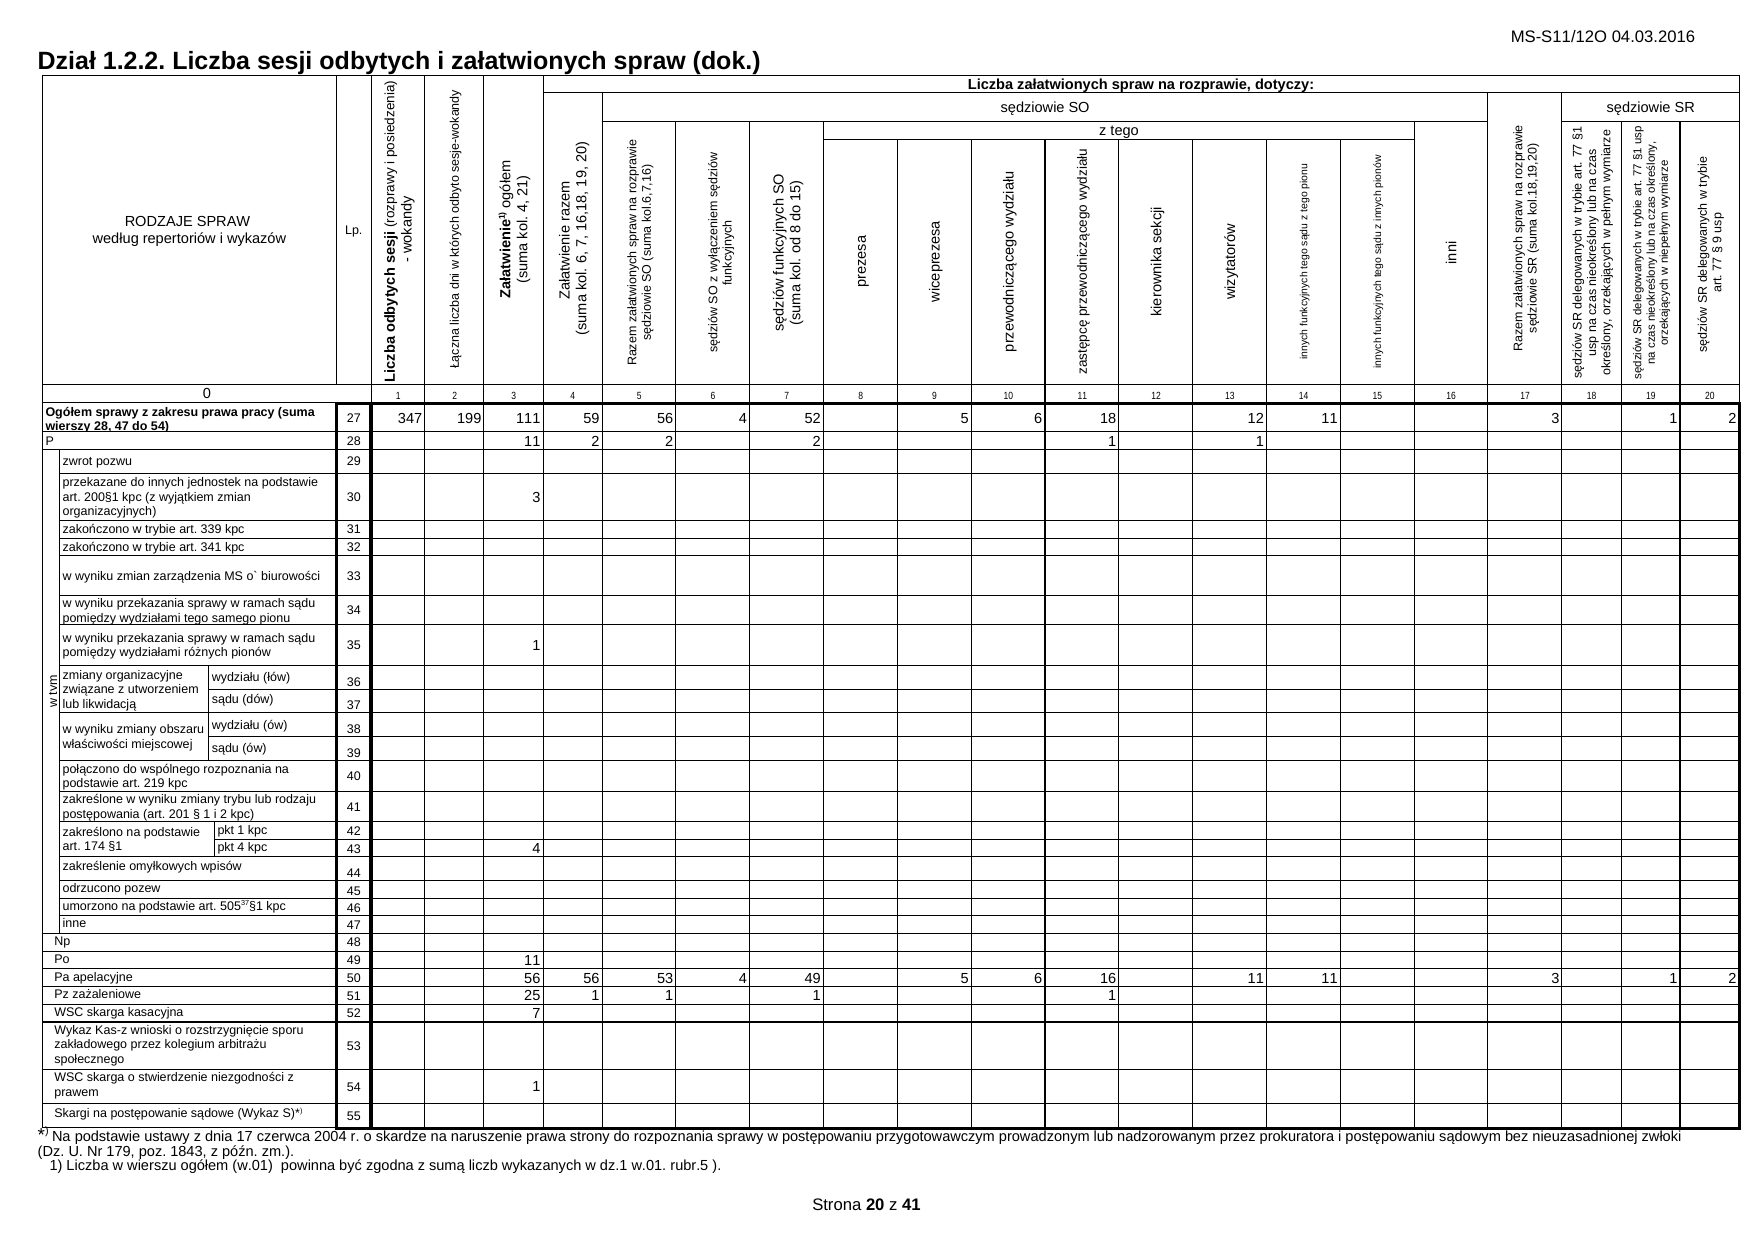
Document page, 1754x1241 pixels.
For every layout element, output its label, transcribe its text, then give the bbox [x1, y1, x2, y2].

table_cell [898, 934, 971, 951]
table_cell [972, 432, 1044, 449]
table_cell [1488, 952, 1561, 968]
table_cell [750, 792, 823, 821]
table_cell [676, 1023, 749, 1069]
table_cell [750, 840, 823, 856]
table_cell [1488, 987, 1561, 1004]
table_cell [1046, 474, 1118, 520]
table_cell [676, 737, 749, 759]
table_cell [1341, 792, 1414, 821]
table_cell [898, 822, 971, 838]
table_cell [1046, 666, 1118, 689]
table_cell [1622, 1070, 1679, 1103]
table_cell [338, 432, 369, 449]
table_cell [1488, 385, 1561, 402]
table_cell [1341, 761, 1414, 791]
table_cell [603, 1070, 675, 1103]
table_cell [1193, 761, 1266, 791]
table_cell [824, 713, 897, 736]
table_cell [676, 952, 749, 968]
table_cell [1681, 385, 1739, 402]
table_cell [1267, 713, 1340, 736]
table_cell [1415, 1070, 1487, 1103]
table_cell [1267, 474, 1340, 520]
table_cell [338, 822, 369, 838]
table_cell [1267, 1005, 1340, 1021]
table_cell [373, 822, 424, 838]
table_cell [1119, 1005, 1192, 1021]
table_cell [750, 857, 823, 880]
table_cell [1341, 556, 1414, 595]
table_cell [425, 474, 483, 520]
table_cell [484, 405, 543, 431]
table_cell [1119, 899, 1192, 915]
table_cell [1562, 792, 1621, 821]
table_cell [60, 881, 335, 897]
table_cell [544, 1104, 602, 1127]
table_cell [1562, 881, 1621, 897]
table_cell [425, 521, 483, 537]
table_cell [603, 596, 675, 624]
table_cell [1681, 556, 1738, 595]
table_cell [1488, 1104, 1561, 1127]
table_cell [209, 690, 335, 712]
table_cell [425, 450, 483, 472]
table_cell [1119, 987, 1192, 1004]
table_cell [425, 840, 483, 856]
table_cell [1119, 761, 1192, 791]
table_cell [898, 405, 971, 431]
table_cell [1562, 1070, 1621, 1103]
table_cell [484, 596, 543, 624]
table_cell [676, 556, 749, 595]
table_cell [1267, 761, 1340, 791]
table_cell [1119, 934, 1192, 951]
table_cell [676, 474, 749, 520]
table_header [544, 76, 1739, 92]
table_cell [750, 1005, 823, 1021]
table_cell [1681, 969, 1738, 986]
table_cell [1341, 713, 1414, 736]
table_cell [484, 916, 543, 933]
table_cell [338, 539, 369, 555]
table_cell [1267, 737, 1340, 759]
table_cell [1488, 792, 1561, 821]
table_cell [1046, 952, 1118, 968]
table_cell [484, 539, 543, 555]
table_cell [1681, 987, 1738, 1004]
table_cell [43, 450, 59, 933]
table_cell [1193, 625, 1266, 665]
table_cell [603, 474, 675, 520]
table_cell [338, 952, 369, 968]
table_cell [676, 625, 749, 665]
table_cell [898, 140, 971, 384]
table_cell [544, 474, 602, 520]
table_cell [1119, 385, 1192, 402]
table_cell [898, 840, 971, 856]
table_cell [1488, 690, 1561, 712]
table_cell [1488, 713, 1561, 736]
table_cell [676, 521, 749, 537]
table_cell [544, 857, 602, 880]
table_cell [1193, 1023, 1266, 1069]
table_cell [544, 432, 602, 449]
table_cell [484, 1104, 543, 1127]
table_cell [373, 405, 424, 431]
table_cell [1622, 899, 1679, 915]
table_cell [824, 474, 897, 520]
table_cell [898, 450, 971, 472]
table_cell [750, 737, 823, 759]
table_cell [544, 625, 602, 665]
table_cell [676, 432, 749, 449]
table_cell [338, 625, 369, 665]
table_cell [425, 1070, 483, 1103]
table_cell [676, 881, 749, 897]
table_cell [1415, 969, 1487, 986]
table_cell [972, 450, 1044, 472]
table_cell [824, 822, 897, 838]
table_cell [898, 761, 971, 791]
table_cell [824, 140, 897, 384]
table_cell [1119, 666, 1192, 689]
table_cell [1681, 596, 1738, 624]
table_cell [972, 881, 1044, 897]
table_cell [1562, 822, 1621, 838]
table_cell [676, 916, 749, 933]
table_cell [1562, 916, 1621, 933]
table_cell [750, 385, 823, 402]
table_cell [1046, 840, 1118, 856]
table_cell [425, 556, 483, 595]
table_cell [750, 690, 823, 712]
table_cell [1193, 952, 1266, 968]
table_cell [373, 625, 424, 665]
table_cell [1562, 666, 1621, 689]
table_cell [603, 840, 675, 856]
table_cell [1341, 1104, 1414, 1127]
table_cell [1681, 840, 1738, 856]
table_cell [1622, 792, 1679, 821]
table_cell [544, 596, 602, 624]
text 1) Liczba w wierszu ogółem (w.01) powinna być zgodna z sumą liczb wykazanych w dz.1 w.01. rubr.5 ). [49, 1159, 1695, 1174]
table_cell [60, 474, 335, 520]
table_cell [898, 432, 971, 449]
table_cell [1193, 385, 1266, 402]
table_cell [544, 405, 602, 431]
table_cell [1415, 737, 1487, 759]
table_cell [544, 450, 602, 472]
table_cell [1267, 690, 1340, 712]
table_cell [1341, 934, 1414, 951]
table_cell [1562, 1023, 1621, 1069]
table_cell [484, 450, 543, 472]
text *) Na podstawie ustawy z dnia 17 czerwca 2004 r. o skardze na naruszenie prawa strony do rozpoznania sprawy w postępowaniu przygotowawczym prowadzonym lub nadzorowanym przez prokuratora i postępowaniu sądowym bez nieuzasadnionej zwłoki (Dz. U. Nr 179, poz. 1843, z późn. zm.). [37, 1130, 1695, 1159]
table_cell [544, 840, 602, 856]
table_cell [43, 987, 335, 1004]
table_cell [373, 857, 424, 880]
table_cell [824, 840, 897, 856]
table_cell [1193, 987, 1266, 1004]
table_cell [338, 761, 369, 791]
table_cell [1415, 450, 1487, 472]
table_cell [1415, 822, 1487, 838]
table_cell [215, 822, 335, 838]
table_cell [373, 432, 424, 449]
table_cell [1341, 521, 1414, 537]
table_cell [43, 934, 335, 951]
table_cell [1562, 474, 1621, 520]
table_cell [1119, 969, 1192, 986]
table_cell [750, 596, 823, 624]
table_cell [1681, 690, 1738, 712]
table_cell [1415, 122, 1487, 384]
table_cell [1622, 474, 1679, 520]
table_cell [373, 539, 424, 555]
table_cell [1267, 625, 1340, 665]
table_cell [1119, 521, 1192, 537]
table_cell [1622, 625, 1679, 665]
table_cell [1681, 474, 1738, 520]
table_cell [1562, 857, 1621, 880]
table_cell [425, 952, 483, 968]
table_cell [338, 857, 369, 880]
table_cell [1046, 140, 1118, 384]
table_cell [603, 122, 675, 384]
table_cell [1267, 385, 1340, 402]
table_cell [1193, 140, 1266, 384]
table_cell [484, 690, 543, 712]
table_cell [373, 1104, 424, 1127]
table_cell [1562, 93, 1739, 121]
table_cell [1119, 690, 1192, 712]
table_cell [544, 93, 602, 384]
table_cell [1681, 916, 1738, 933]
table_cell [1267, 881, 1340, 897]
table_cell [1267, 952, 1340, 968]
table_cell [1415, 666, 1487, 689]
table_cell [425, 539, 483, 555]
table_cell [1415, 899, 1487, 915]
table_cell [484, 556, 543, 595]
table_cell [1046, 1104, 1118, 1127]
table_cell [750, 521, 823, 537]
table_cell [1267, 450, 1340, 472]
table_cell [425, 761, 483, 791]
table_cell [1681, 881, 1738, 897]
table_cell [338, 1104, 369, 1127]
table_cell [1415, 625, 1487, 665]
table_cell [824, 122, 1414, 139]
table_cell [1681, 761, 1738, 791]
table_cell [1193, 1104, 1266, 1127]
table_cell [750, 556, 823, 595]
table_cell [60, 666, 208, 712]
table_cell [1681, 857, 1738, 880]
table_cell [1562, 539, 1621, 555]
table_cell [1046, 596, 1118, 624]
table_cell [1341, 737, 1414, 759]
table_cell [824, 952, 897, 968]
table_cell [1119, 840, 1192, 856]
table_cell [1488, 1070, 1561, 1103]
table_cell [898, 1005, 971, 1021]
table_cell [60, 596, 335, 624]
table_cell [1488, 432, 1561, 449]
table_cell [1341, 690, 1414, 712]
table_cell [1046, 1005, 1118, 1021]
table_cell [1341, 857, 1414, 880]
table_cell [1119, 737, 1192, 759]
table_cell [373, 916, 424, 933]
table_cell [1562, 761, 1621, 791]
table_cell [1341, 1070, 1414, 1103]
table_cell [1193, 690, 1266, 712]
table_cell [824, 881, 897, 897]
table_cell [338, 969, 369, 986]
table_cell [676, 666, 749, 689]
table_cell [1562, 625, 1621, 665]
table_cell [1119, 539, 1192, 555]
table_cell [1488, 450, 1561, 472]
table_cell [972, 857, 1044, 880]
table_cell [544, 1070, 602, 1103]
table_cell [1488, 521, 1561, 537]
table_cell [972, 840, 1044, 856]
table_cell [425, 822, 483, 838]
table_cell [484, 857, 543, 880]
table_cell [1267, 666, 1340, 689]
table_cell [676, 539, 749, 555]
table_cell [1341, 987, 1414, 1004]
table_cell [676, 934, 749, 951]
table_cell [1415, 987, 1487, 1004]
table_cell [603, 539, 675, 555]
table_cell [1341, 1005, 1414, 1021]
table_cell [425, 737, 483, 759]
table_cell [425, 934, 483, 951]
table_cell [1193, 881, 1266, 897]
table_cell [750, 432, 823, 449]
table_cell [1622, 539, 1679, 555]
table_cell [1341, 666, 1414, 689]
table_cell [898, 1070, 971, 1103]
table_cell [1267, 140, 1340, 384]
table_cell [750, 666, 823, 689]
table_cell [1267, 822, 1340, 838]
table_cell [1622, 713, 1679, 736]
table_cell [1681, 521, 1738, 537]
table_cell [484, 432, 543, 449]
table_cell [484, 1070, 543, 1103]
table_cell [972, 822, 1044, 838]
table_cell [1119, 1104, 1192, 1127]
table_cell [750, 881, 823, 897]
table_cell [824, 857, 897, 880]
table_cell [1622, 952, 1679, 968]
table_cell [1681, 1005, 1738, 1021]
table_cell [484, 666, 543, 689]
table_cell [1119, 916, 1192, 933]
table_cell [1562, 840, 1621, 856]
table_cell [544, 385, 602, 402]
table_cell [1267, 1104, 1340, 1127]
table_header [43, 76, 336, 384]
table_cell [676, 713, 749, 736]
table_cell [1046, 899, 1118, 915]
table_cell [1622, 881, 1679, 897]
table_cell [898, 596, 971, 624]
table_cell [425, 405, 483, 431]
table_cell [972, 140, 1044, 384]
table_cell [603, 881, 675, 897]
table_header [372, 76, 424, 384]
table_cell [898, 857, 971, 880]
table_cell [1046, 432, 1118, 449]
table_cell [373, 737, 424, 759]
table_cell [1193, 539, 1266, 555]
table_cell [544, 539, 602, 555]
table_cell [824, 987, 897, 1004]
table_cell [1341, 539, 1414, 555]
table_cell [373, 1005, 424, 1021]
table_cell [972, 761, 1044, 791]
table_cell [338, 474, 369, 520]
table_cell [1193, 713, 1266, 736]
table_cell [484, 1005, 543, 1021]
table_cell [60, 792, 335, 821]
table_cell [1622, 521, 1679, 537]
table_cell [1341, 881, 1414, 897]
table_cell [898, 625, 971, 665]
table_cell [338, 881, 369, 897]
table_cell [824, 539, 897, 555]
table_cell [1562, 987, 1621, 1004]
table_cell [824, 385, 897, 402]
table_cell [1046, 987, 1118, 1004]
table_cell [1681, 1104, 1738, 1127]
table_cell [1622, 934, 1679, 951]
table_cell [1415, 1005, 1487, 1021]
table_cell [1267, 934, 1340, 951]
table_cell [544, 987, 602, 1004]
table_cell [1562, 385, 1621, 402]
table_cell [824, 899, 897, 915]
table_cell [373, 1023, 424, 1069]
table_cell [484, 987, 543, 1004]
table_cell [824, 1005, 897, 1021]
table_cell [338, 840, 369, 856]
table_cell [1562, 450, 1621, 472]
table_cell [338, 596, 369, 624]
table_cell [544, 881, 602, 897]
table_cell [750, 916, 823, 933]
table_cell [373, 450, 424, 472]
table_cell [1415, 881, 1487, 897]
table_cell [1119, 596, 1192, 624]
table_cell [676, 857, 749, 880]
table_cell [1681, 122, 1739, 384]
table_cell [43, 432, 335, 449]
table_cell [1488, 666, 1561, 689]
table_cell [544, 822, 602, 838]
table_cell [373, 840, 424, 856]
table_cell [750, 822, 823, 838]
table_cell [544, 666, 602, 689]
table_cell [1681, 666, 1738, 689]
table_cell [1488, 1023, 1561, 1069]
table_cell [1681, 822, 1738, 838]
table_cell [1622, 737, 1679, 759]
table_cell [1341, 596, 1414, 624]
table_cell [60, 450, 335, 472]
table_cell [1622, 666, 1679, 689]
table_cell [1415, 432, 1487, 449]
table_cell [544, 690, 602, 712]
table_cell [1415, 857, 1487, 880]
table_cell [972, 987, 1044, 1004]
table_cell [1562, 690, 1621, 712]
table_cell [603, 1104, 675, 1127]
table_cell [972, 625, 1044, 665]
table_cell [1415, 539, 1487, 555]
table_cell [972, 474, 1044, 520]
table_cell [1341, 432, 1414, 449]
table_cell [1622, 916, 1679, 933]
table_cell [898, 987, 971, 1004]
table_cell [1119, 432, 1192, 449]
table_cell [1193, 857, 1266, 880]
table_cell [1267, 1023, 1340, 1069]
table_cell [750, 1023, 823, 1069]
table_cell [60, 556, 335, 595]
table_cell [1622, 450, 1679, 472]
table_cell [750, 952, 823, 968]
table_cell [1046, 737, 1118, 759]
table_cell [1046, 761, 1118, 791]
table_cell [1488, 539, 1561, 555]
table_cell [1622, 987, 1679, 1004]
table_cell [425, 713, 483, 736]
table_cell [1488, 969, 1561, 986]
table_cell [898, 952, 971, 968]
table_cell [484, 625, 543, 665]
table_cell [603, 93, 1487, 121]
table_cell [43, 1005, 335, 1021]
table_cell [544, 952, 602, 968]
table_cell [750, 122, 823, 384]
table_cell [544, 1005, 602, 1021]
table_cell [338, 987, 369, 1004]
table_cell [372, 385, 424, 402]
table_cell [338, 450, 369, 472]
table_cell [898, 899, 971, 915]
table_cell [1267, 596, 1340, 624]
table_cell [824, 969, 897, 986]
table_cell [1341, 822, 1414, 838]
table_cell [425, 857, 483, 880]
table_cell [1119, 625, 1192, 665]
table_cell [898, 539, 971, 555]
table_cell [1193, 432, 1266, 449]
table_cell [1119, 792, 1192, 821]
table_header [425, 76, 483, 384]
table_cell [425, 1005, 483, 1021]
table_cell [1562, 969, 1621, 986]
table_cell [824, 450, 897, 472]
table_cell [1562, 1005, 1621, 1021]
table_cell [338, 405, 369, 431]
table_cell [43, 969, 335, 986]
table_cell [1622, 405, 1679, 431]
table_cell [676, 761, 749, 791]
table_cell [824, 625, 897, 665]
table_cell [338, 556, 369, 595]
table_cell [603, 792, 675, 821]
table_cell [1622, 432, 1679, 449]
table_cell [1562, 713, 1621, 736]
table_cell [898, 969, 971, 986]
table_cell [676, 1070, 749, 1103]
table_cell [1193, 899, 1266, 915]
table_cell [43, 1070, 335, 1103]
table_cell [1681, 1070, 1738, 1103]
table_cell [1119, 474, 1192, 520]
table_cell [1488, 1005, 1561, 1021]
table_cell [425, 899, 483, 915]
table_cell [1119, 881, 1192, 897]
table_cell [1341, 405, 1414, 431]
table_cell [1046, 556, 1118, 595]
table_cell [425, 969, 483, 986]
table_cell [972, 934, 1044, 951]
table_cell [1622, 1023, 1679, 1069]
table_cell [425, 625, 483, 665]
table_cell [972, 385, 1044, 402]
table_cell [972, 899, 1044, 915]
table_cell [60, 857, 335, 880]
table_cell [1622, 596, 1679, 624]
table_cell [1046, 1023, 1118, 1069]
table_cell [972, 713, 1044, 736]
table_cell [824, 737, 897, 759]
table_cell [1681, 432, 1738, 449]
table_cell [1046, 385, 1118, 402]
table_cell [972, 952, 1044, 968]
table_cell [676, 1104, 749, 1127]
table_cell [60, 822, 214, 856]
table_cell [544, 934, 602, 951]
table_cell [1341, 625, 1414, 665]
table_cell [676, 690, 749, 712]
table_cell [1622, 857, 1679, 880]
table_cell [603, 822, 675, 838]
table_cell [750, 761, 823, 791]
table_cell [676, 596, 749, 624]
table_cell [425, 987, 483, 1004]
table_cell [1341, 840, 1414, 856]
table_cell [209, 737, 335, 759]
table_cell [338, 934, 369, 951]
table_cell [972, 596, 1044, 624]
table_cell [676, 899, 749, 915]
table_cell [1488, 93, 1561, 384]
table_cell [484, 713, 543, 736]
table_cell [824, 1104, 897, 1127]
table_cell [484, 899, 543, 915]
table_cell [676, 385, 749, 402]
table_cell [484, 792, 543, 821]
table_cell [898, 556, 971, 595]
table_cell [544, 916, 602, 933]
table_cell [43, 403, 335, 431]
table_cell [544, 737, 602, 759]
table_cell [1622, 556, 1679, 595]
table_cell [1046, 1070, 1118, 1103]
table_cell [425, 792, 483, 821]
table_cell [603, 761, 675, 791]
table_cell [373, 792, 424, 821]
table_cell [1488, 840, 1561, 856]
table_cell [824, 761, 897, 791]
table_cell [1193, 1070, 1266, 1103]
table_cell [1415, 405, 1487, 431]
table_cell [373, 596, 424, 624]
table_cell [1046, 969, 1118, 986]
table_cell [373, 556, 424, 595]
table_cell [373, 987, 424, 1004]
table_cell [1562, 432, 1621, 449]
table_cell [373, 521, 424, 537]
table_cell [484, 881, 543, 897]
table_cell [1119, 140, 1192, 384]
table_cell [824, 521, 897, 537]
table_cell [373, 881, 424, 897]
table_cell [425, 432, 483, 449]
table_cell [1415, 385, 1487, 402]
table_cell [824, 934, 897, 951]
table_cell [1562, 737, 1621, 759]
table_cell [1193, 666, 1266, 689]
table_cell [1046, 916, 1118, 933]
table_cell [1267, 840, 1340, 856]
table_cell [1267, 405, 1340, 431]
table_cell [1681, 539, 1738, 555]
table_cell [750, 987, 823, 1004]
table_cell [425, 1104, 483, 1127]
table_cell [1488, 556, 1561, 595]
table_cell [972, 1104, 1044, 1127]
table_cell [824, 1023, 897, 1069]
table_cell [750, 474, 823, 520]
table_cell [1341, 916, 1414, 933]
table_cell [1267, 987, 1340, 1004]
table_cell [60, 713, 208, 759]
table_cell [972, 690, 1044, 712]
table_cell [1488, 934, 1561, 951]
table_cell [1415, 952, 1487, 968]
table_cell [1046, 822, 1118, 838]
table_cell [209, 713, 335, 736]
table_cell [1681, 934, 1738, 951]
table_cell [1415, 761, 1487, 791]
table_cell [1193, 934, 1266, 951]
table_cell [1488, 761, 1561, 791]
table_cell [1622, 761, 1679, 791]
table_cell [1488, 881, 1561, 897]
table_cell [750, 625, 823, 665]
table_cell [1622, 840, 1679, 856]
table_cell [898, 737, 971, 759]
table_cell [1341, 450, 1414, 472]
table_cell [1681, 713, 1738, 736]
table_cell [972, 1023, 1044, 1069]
text Dział 1.2.2. Liczba sesji odbytych i załatwionych spraw (dok.) [37, 46, 1695, 74]
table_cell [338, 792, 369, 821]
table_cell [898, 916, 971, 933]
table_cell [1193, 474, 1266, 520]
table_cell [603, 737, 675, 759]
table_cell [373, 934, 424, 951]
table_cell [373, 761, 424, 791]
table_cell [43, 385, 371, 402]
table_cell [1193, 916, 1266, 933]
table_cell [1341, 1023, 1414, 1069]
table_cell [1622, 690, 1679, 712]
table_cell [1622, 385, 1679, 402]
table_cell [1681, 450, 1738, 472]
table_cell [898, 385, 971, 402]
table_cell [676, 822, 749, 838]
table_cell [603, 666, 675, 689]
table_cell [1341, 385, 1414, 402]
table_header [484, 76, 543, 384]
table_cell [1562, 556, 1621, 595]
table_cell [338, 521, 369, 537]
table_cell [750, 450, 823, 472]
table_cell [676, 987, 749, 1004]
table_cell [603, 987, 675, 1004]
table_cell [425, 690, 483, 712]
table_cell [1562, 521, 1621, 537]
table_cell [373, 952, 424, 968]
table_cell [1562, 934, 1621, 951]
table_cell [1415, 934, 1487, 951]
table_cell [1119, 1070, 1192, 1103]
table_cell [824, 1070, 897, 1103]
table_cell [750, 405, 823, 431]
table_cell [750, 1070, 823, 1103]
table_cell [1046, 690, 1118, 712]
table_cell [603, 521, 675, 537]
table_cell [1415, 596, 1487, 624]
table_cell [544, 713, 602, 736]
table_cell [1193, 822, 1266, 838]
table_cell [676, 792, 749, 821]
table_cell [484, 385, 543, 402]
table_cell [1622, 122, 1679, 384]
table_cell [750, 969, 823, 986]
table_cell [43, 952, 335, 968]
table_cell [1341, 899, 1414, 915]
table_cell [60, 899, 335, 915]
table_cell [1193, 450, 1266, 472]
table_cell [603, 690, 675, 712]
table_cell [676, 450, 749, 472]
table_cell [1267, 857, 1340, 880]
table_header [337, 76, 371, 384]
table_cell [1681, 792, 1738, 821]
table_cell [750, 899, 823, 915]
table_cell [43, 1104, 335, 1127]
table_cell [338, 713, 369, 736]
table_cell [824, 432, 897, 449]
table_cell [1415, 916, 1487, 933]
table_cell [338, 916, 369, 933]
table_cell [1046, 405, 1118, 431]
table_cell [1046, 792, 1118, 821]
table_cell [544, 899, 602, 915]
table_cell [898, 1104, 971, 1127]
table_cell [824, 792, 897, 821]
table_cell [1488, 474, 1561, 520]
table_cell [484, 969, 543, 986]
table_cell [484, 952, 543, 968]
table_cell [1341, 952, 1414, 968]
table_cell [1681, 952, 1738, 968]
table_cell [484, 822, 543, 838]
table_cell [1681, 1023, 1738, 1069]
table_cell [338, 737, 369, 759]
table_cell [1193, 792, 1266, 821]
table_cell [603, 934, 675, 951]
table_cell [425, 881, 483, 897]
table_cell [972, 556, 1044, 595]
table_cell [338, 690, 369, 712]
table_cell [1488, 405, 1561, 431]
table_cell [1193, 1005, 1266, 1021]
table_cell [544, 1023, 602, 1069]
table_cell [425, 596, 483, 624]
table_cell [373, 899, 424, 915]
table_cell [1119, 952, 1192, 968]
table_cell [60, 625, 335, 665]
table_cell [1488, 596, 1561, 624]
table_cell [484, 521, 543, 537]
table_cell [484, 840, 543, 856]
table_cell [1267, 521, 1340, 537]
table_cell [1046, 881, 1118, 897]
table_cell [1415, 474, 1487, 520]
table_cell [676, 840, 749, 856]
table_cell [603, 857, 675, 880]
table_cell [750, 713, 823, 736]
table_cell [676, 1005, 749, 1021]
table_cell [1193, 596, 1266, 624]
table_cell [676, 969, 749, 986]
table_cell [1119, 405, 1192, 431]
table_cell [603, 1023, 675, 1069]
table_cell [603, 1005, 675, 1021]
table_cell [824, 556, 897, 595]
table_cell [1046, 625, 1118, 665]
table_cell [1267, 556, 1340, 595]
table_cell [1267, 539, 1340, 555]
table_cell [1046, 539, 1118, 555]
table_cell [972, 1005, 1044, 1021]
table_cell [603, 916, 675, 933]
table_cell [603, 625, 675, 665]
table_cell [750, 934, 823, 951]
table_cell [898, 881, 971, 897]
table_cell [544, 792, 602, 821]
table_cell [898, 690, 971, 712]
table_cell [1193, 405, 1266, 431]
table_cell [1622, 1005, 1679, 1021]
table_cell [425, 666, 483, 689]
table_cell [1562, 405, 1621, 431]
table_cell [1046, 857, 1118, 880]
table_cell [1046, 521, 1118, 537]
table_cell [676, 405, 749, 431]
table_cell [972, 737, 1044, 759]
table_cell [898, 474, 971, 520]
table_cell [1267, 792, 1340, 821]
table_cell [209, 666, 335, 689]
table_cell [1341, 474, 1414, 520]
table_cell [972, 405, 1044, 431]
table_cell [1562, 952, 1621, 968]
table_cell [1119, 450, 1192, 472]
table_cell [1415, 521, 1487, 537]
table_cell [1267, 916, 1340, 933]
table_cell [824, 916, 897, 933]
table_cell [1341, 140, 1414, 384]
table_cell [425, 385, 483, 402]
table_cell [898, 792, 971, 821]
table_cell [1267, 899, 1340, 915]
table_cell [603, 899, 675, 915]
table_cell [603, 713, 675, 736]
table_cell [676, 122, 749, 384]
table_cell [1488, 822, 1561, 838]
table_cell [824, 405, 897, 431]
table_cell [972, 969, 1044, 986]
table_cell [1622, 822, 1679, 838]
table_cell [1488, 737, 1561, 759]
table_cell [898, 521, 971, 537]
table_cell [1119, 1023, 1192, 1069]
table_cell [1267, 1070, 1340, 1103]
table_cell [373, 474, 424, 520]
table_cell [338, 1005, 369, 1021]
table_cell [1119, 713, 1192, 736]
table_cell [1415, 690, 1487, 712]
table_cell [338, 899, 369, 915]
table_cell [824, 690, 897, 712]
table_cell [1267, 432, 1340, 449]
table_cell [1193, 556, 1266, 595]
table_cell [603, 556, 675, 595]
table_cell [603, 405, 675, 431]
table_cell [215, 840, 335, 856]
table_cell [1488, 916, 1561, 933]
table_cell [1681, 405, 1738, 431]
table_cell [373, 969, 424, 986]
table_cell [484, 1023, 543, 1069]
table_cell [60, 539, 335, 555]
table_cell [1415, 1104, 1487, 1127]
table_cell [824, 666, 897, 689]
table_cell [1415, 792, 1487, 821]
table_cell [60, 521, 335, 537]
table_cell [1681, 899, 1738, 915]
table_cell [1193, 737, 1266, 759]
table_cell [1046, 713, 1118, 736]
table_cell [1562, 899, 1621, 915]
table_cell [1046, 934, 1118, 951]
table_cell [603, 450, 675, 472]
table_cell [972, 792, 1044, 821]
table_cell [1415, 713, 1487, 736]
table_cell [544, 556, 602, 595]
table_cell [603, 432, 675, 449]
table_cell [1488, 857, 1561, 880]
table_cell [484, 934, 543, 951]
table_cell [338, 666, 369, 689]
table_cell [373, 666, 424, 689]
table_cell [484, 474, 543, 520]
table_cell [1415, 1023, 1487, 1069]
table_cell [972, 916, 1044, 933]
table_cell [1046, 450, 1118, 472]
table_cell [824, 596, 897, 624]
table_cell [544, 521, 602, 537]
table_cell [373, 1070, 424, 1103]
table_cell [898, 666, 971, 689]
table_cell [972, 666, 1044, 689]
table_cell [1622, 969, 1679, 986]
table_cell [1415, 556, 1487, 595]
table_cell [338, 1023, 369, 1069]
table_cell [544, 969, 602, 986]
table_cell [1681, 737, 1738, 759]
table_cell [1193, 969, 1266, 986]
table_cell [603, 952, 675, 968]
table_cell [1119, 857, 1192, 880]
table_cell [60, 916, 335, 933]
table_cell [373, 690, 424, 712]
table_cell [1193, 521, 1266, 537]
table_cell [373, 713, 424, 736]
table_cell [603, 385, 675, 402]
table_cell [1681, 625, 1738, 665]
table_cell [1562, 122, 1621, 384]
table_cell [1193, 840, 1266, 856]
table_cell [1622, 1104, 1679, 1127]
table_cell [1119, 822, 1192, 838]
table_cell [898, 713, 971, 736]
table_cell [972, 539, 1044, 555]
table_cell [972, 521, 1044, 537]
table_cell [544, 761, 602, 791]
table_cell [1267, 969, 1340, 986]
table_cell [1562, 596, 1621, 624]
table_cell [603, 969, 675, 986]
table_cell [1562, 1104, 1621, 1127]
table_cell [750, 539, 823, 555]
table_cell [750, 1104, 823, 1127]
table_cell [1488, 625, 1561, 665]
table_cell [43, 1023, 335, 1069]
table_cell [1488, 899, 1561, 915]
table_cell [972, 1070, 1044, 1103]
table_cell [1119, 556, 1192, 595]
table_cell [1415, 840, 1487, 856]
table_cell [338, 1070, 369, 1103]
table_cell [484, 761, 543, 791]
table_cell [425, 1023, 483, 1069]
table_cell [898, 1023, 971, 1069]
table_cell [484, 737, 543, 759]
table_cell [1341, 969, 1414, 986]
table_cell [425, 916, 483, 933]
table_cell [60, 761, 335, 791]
